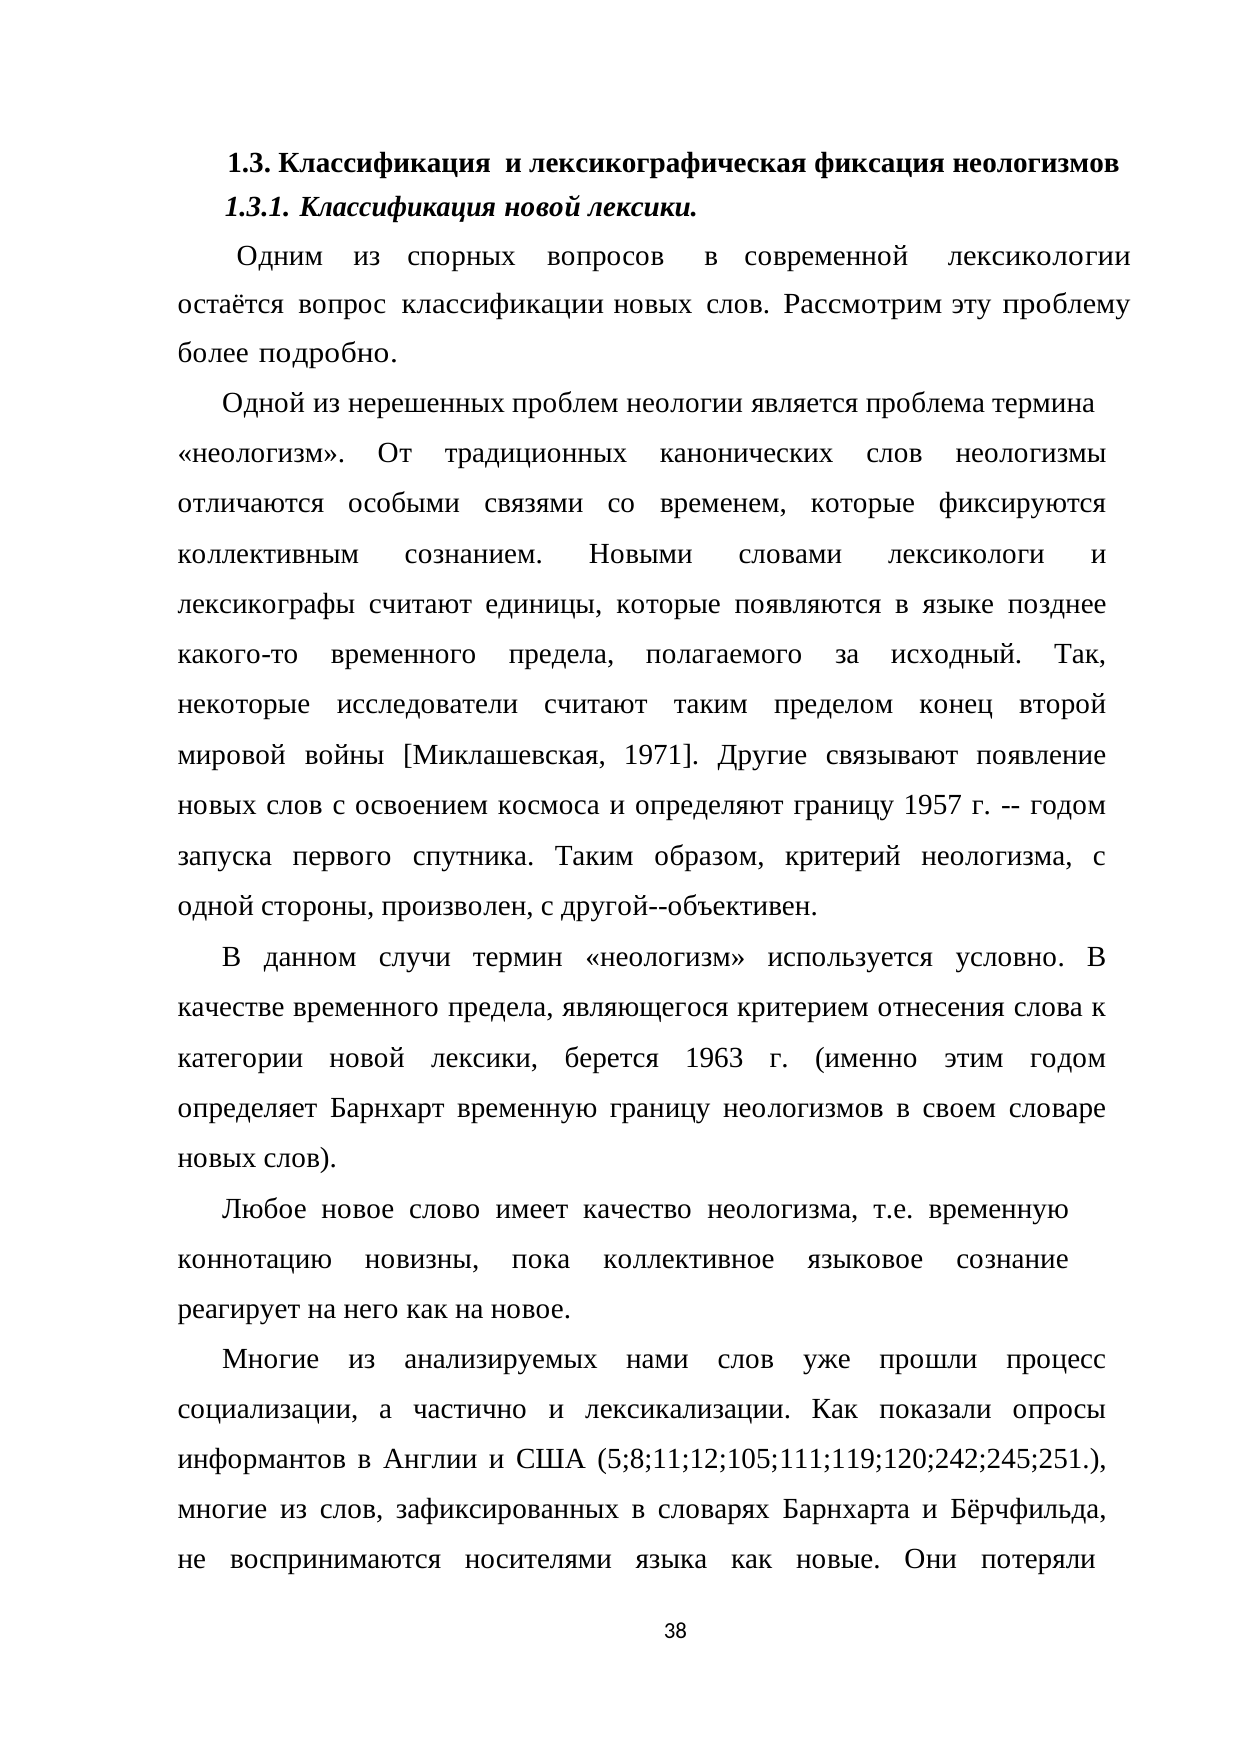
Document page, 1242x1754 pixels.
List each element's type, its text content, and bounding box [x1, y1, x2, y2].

text Одной из нерешенных проблем неологии является проблема термина [222, 385, 1137, 418]
text Любое новое слово имеет качество неологизма, т.е. временную коннотацию новизны, пока коллективное языковое сознание реагирует на него как на новое. [177, 1191, 1069, 1324]
text В данном случи термин «неологизм» используется условно. В качестве временного предела, являющегося критерием отнесения слова к категории новой лексики, берется 1963 г. (именно этим годом определяет Барнхарт временную границу неологизмов в своем словаре новых слов). [177, 939, 1106, 1174]
text 1.3.1. Классификация новой лексики. [224, 189, 1137, 223]
text «неологизм». От традиционных канонических слов неологизмы отличаются особыми связями со временем, которые фиксируются коллективным сознанием. Новыми словами лексикологи и лексикографы считают единицы, которые появляются в языке позднее какого-то временного предела, полагаемого за исходный. Так, некоторые исследователи считают таким пределом конец второй мировой войны [Миклашевская, 1971]. Другие связывают появление новых слов с освоением космоса и определяют границу 1957 г. -- годом запуска первого спутника. Таким образом, критерий неологизма, с одной стороны, произволен, с другой--объективен. [177, 435, 1106, 921]
text Многие из анализируемых нами слов уже прошли процесс социализации, а частично и лексикализации. Как показали опросы информантов в Англии и США (5;8;11;12;105;111;119;120;242;245;251.), многие из слов, зафиксированных в словарях Барнхарта и Бёрчфильда, не воспринимаются носителями языка как новые. Они потеряли [177, 1342, 1106, 1575]
text 1.3. Классификация и лексикографическая фиксация неологизмов [227, 146, 1137, 179]
text Одним из спорных вопросов в современной лексикологии остаётся вопрос классификации новых слов. Рассмотрим эту проблему более подробно. [177, 238, 1131, 368]
